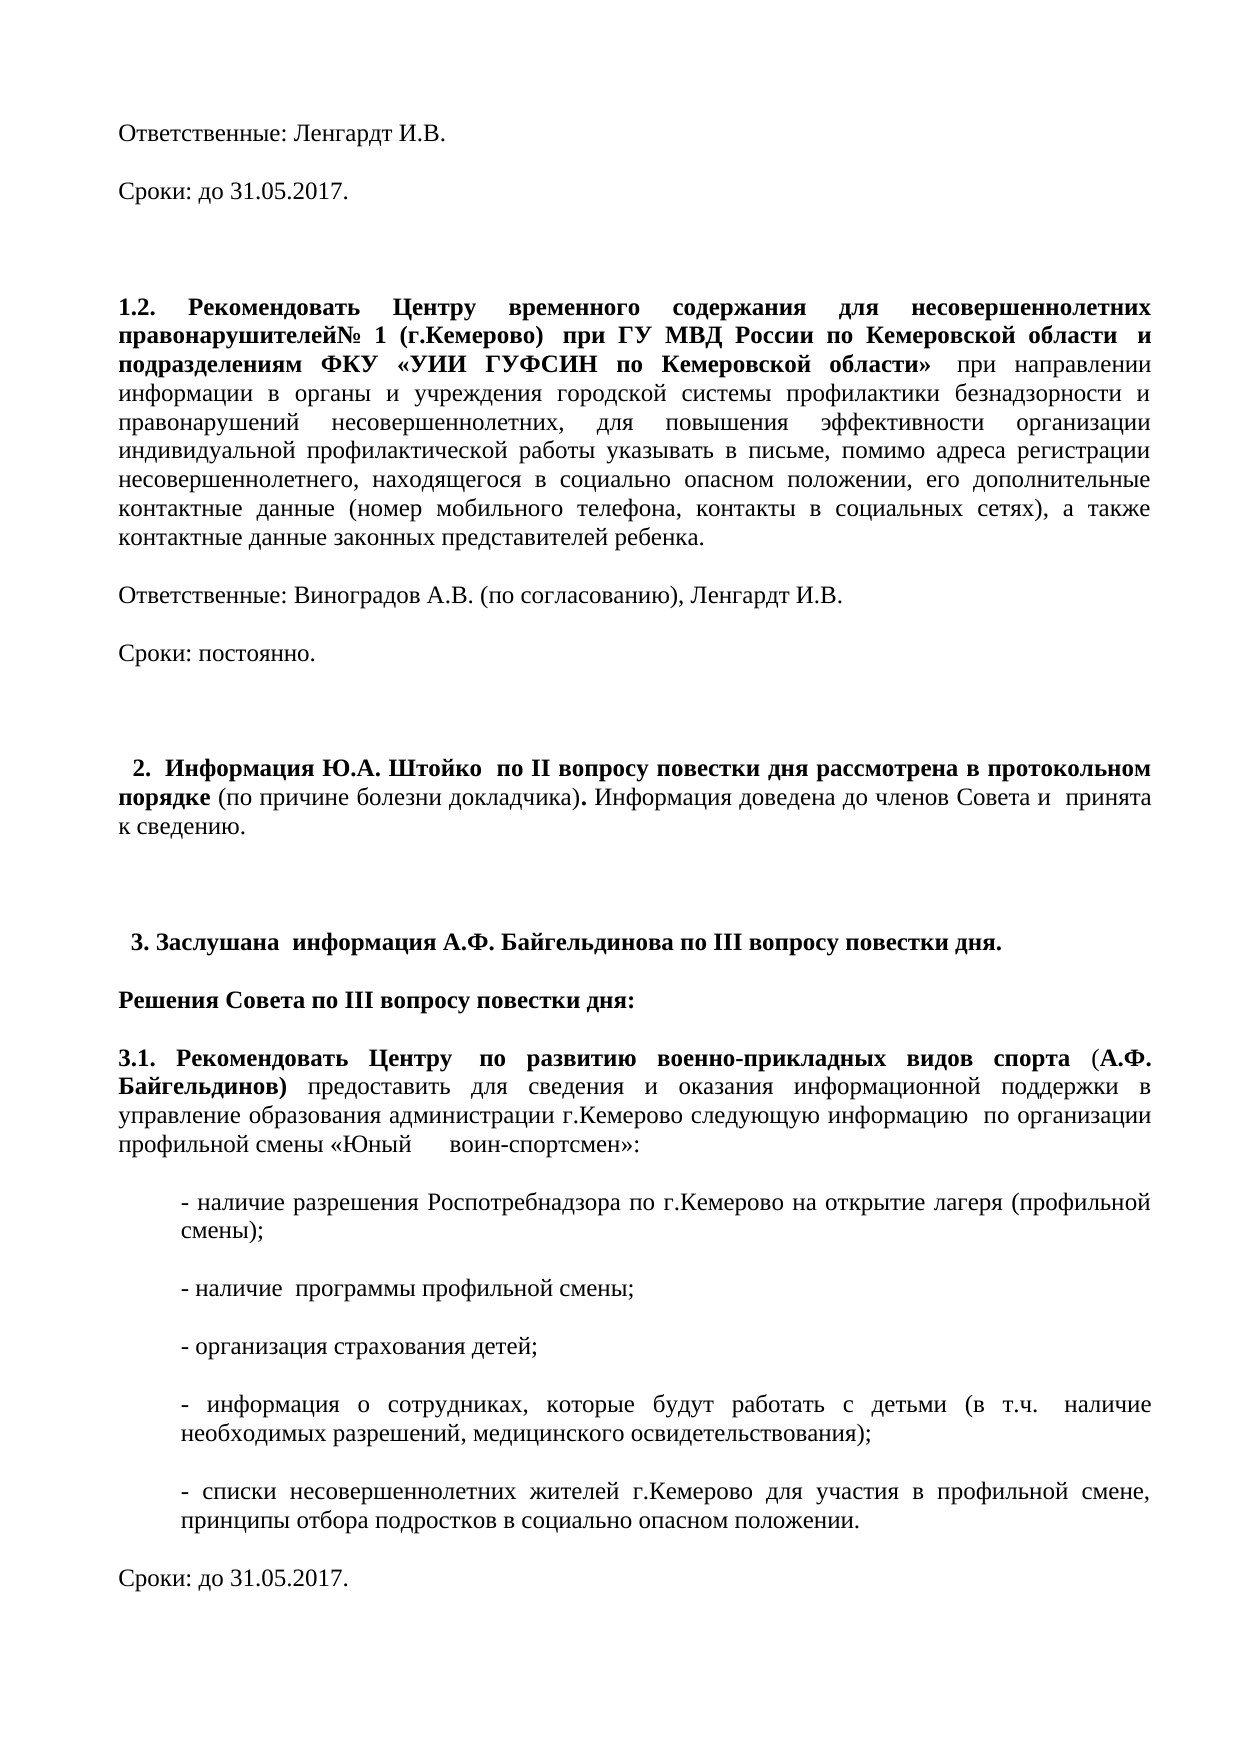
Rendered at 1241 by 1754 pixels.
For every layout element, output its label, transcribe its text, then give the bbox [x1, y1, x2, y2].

text Ответственные: Ленгардт И.В. [118, 118, 1152, 147]
text Ответственные: Виноградов А.В. (по согласованию), Ленгардт И.В. [118, 580, 1152, 608]
text 2. Информация Ю.А. Штойко по II вопросу повестки дня рассмотрена в протокольном порядке (по причине болезни докладчика). Информация доведена до членов Совета и принята к сведению. [118, 753, 1152, 840]
text - наличие разрешения Роспотребнадзора по г.Кемерово на открытие лагеря (профильной смены); [181, 1187, 1152, 1244]
text Сроки: до 31.05.2017. [118, 176, 1152, 205]
text - наличие программы профильной смены; [181, 1273, 1152, 1302]
text - организация страхования детей; [181, 1331, 1152, 1360]
text Решения Совета по III вопросу повестки дня: [118, 985, 1152, 1013]
text 3.1. Рекомендовать Центру по развитию военно-прикладных видов спорта (А.Ф. Байгельдинов) предоставить для сведения и оказания информационной поддержки в управление образования администрации г.Кемерово следующую информацию по организации профильной смены «Юный воин-спортсмен»: [118, 1043, 1152, 1158]
text Сроки: до 31.05.2017. [118, 1563, 1152, 1591]
text - информация о сотрудниках, которые будут работать с детьми (в т.ч. наличие необходимых разрешений, медицинского освидетельствования); [181, 1389, 1152, 1447]
text Сроки: постоянно. [118, 638, 1152, 666]
text 1.2. Рекомендовать Центру временного содержания для несовершеннолетних правонарушителей№ 1 (г.Кемерово) при ГУ МВД России по Кемеровской области и подразделениям ФКУ «УИИ ГУФСИН по Кемеровской области» при направлении информации в органы и учреждения городской системы профилактики безнадзорности и правонарушений несовершеннолетних, для повышения эффективности организации индивидуальной профилактической работы указывать в письме, помимо адреса регистрации несовершеннолетнего, находящегося в социально опасном положении, его дополнительные контактные данные (номер мобильного телефона, контакты в социальных сетях), а также контактные данные законных представителей ребенка. [118, 292, 1152, 551]
text 3. Заслушана информация А.Ф. Байгельдинова по III вопросу повестки дня. [118, 927, 1152, 956]
text - списки несовершеннолетних жителей г.Кемерово для участия в профильной смене, принципы отбора подростков в социально опасном положении. [181, 1476, 1152, 1533]
